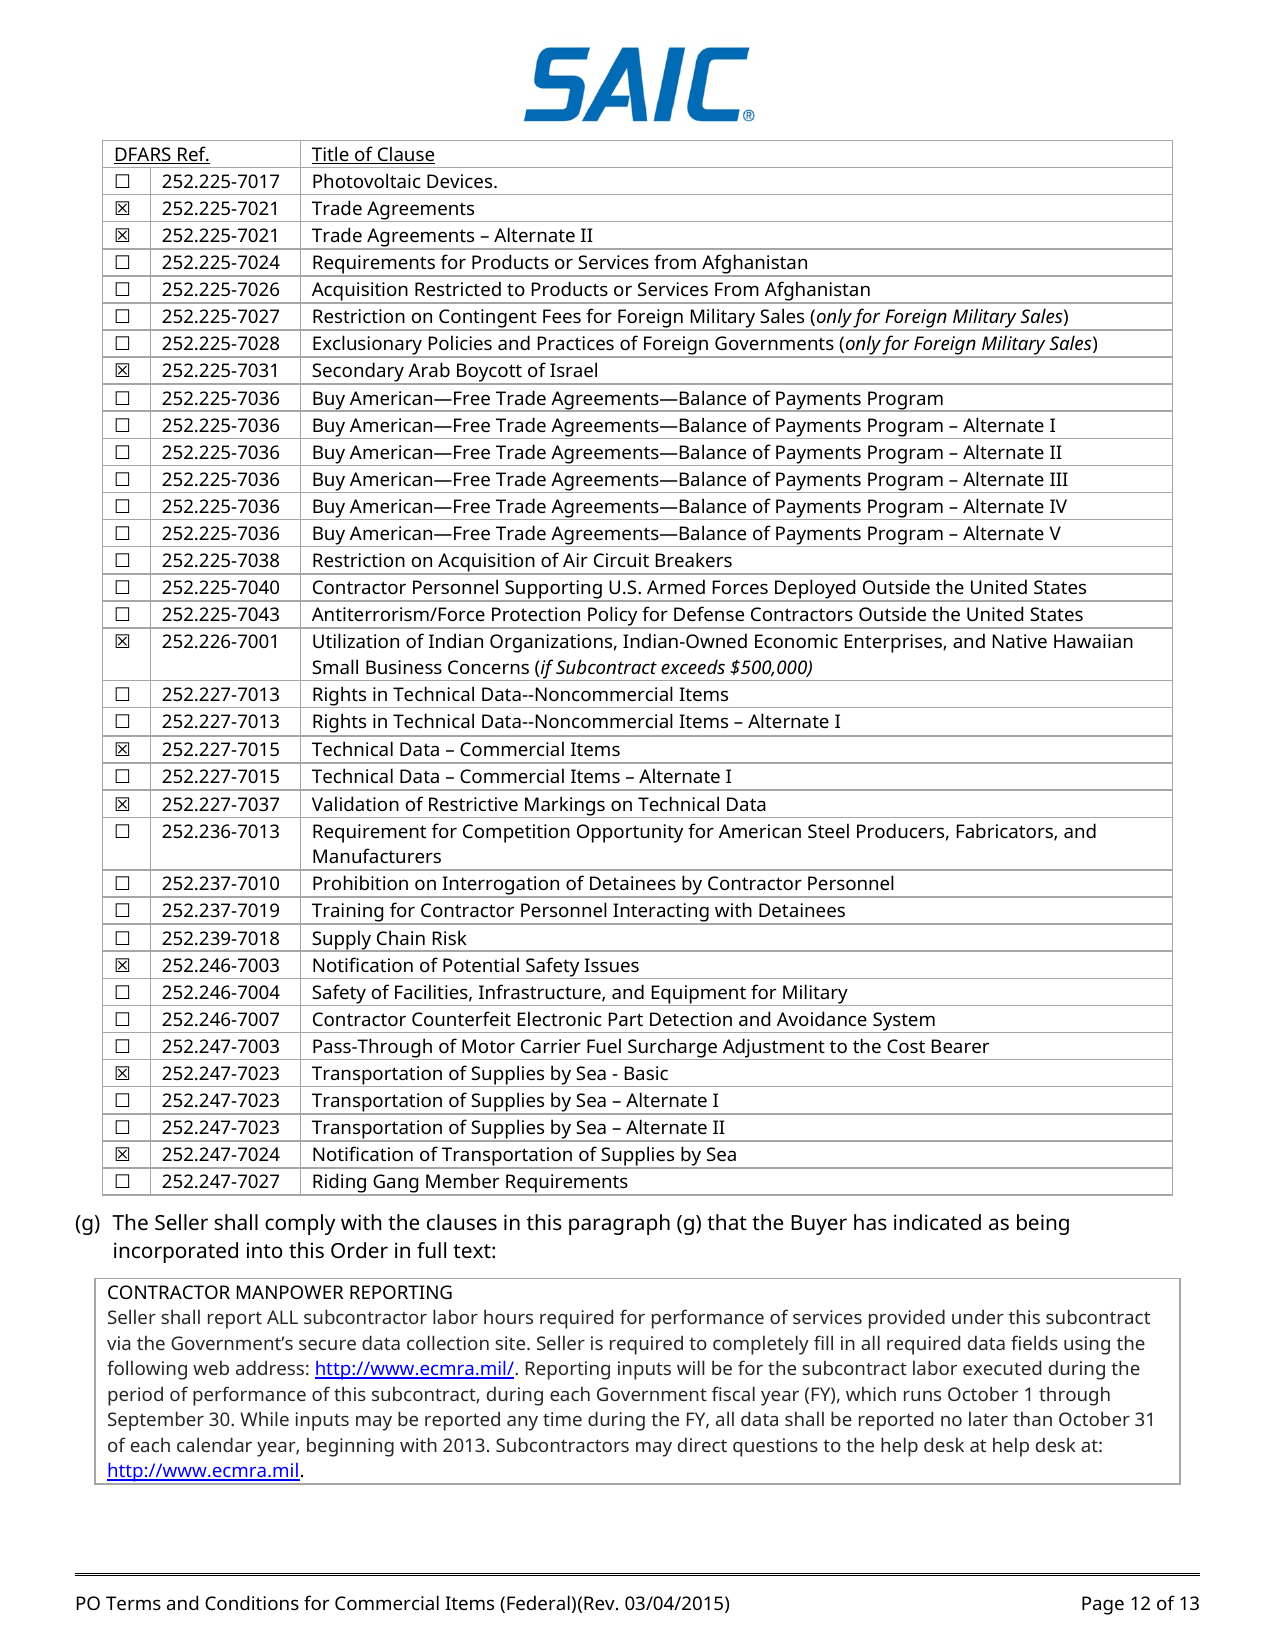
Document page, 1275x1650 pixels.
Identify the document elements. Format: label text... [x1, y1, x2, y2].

table_cell 252.227-7013 [151, 681, 300, 707]
table_cell 252.247-7023 [151, 1087, 300, 1113]
table_cell 252.225-7027 [151, 304, 300, 329]
table_cell Secondary Arab Boycott of Israel [301, 358, 1172, 383]
table_cell Transportation of Supplies by Sea - Basic [301, 1060, 1172, 1086]
table_cell Notification of Transportation of Supplies by Sea [301, 1142, 1172, 1167]
table_cell Photovoltaic Devices. [301, 168, 1172, 194]
table_cell 252.247-7023 [151, 1115, 300, 1140]
table_cell Buy American—Free Trade Agreements—Balance of Payments Program – Alternate IV [301, 493, 1172, 519]
table_cell Requirements for Products or Services from Afghanistan [301, 250, 1172, 275]
table_cell Contractor Counterfeit Electronic Part Detection and Avoidance System [301, 1006, 1172, 1032]
table_header Title of Clause [301, 141, 1172, 167]
table_cell Restriction on Acquisition of Air Circuit Breakers [301, 547, 1172, 573]
table_cell Buy American—Free Trade Agreements—Balance of Payments Program – Alternate I [301, 412, 1172, 437]
table_cell 252.237-7019 [151, 898, 300, 923]
table_cell 252.225-7036 [151, 493, 300, 519]
table_cell 252.225-7036 [151, 385, 300, 410]
table_cell Technical Data – Commercial Items [301, 737, 1172, 762]
table_cell 252.225-7021 [151, 222, 300, 248]
table_cell 252.226-7001 [151, 629, 300, 680]
table_cell Antiterrorism/Force Protection Policy for Defense Contractors Outside the United States [301, 602, 1172, 627]
table_cell 252.225-7036 [151, 466, 300, 492]
table_cell 252.225-7036 [151, 439, 300, 464]
table_cell 252.247-7024 [151, 1142, 300, 1167]
table_cell 252.247-7023 [151, 1060, 300, 1086]
table_cell 252.236-7013 [151, 818, 300, 869]
table_cell 252.225-7036 [151, 520, 300, 546]
table_cell 252.225-7036 [151, 412, 300, 437]
table_cell Transportation of Supplies by Sea – Alternate I [301, 1087, 1172, 1113]
table_cell 252.225-7021 [151, 195, 300, 221]
table_cell Rights in Technical Data--Noncommercial Items [301, 681, 1172, 707]
table_cell 252.239-7018 [151, 925, 300, 950]
table_cell Prohibition on Interrogation of Detainees by Contractor Personnel [301, 871, 1172, 896]
table_cell Notification of Potential Safety Issues [301, 952, 1172, 977]
table_cell Transportation of Supplies by Sea – Alternate II [301, 1115, 1172, 1140]
table_cell 252.227-7015 [151, 764, 300, 789]
table_cell Riding Gang Member Requirements [301, 1169, 1172, 1194]
table_cell 252.225-7043 [151, 602, 300, 627]
table_cell 252.247-7003 [151, 1033, 300, 1059]
table_cell Supply Chain Risk [301, 925, 1172, 950]
table_cell Safety of Facilities, Infrastructure, and Equipment for Military [301, 979, 1172, 1004]
table_cell 252.225-7040 [151, 575, 300, 600]
table_cell 252.227-7037 [151, 791, 300, 816]
table_cell Buy American—Free Trade Agreements—Balance of Payments Program [301, 385, 1172, 410]
table_header CONTRACTOR MANPOWER REPORTING Seller shall report ALL subcontractor labor hours required for performance of services provided under this subcontract via the Government’s secure data collection site. Seller is required to completely fill in all required data fields using the following web address: http://www.ecmra.mil/. Reporting inputs will be for the subcontract labor executed during the period of performance of this subcontract, during each Government fiscal year (FY), which runs October 1 through September 30. While inputs may be reported any time during the FY, all data shall be reported no later than October 31 of each calendar year, beginning with 2013. Subcontractors may direct questions to the help desk at help desk at: http://www.ecmra.mil. [96, 1279, 1179, 1483]
table_cell Requirement for Competition Opportunity for American Steel Producers, Fabricators, and Manufacturers [301, 818, 1172, 869]
table_cell 252.246-7004 [151, 979, 300, 1004]
table_cell Acquisition Restricted to Products or Services From Afghanistan [301, 277, 1172, 302]
table_cell 252.225-7017 [151, 168, 300, 194]
table_cell Buy American—Free Trade Agreements—Balance of Payments Program – Alternate III [301, 466, 1172, 492]
table_cell 252.225-7024 [151, 250, 300, 275]
table_cell Trade Agreements – Alternate II [301, 222, 1172, 248]
table_cell 252.225-7038 [151, 547, 300, 573]
table_cell Validation of Restrictive Markings on Technical Data [301, 791, 1172, 816]
table_cell 252.225-7031 [151, 358, 300, 383]
list The Seller shall comply with the clauses in this paragraph (g) that the Buyer has indicated as being incorporated into this Order in full text: [75, 1208, 1200, 1265]
table_header DFARS Ref. [103, 141, 300, 167]
table_cell Trade Agreements [301, 195, 1172, 221]
table_cell 252.225-7028 [151, 331, 300, 356]
picture [506, 28, 769, 140]
table_cell Technical Data – Commercial Items – Alternate I [301, 764, 1172, 789]
table_cell 252.237-7010 [151, 871, 300, 896]
table_cell 252.246-7007 [151, 1006, 300, 1032]
table_cell Pass-Through of Motor Carrier Fuel Surcharge Adjustment to the Cost Bearer [301, 1033, 1172, 1059]
table_cell Buy American—Free Trade Agreements—Balance of Payments Program – Alternate V [301, 520, 1172, 546]
table_cell Contractor Personnel Supporting U.S. Armed Forces Deployed Outside the United States [301, 575, 1172, 600]
table_cell Restriction on Contingent Fees for Foreign Military Sales (only for Foreign Military Sales) [301, 304, 1172, 329]
table_cell Training for Contractor Personnel Interacting with Detainees [301, 898, 1172, 923]
table_cell 252.247-7027 [151, 1169, 300, 1194]
table_cell 252.225-7026 [151, 277, 300, 302]
table_cell 252.227-7013 [151, 708, 300, 735]
table_cell Exclusionary Policies and Practices of Foreign Governments (only for Foreign Military Sales) [301, 331, 1172, 356]
table_cell Utilization of Indian Organizations, Indian-Owned Economic Enterprises, and Native Hawaiian Small Business Concerns (if Subcontract exceeds $500,000) [301, 629, 1172, 680]
table_cell 252.227-7015 [151, 737, 300, 762]
table_cell Buy American—Free Trade Agreements—Balance of Payments Program – Alternate II [301, 439, 1172, 464]
table_cell 252.246-7003 [151, 952, 300, 977]
table_cell Rights in Technical Data--Noncommercial Items – Alternate I [301, 708, 1172, 735]
